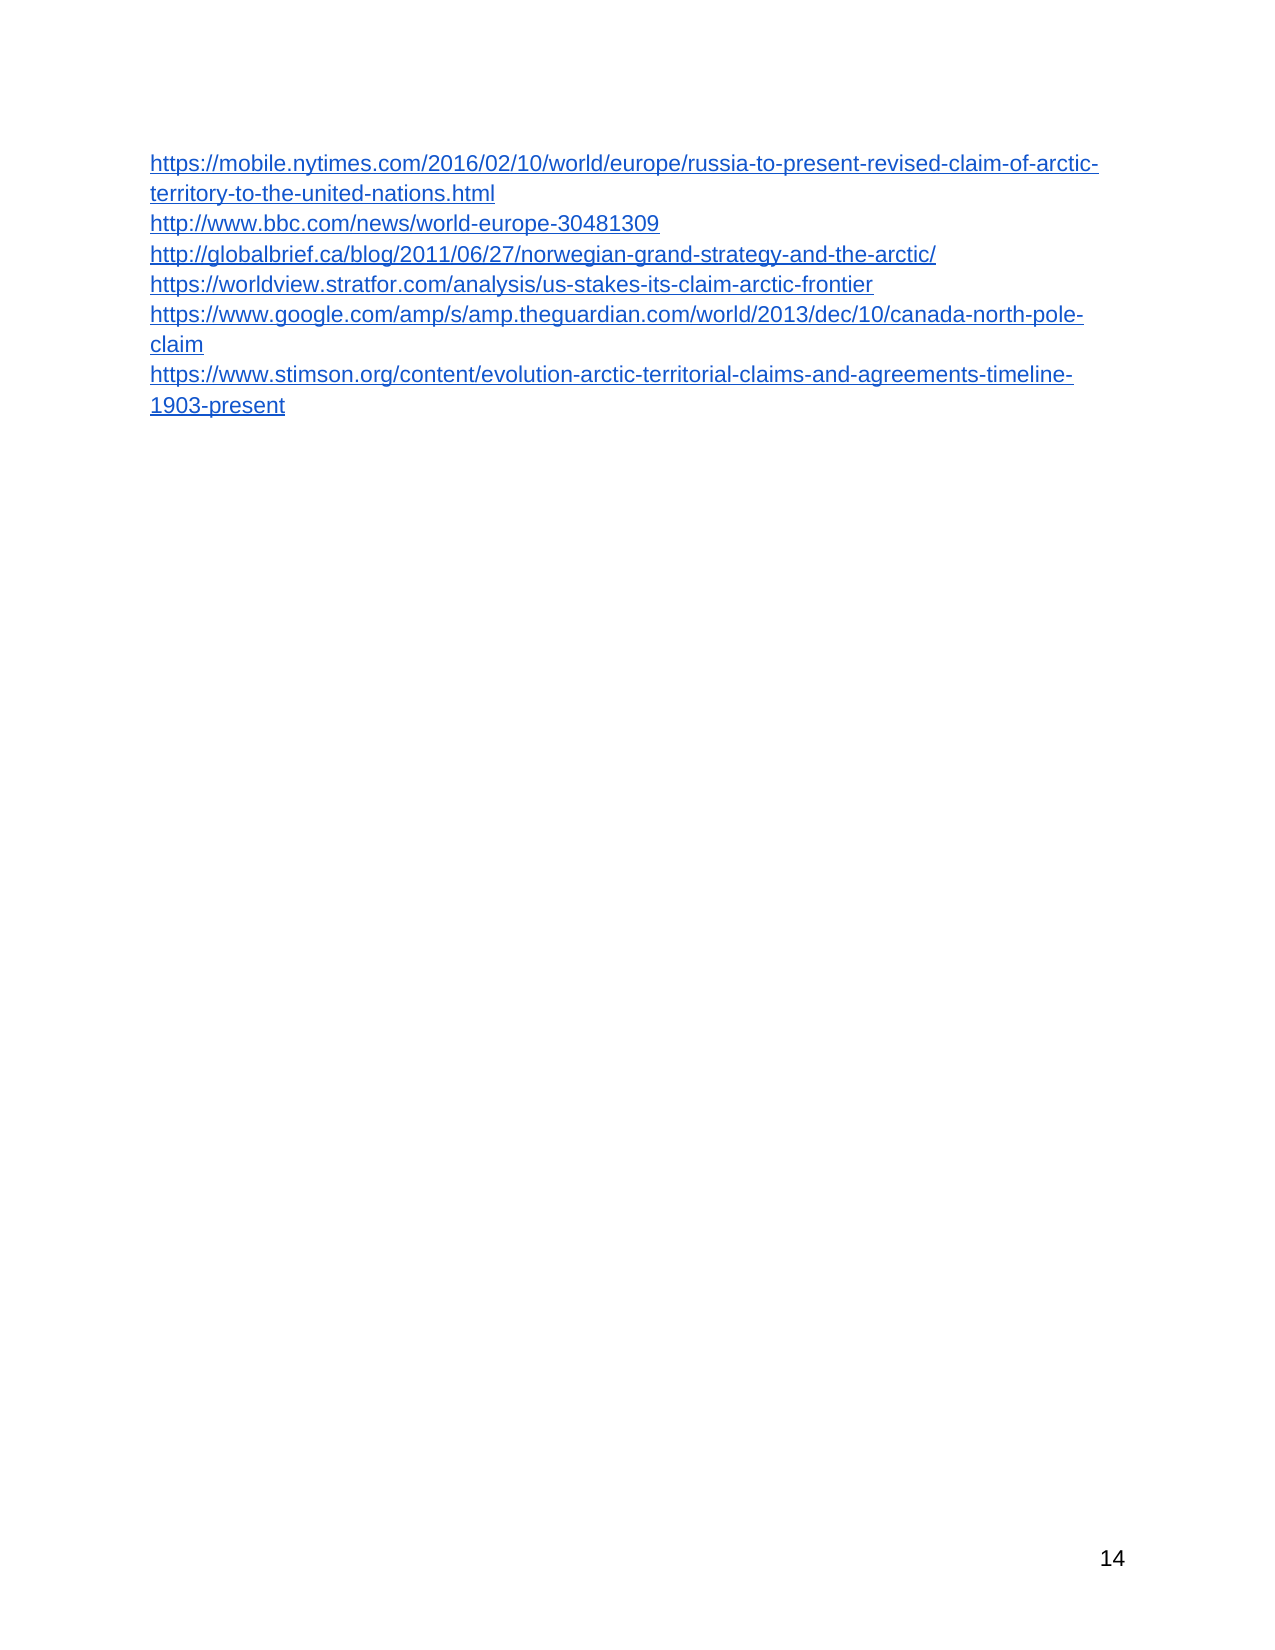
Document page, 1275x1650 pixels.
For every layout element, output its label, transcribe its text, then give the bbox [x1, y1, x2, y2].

text http://www.bbc.com/news/world-europe-30481309 [150, 210, 1125, 237]
text http://globalbrief.ca/blog/2011/06/27/norwegian-grand-strategy-and-the-arctic/ [150, 241, 1125, 267]
text https://mobile.nytimes.com/2016/02/10/world/europe/russia-to-present-revised-claim-of-arctic-territory-to-the-united-nations.html [150, 150, 1125, 207]
text https://www.google.com/amp/s/amp.theguardian.com/world/2013/dec/10/canada-north-pole-claim [150, 301, 1125, 358]
text https://worldview.stratfor.com/analysis/us-stakes-its-claim-arctic-frontier [150, 271, 1125, 297]
text https://www.stimson.org/content/evolution-arctic-territorial-claims-and-agreements-timeline-1903-present [150, 361, 1125, 418]
